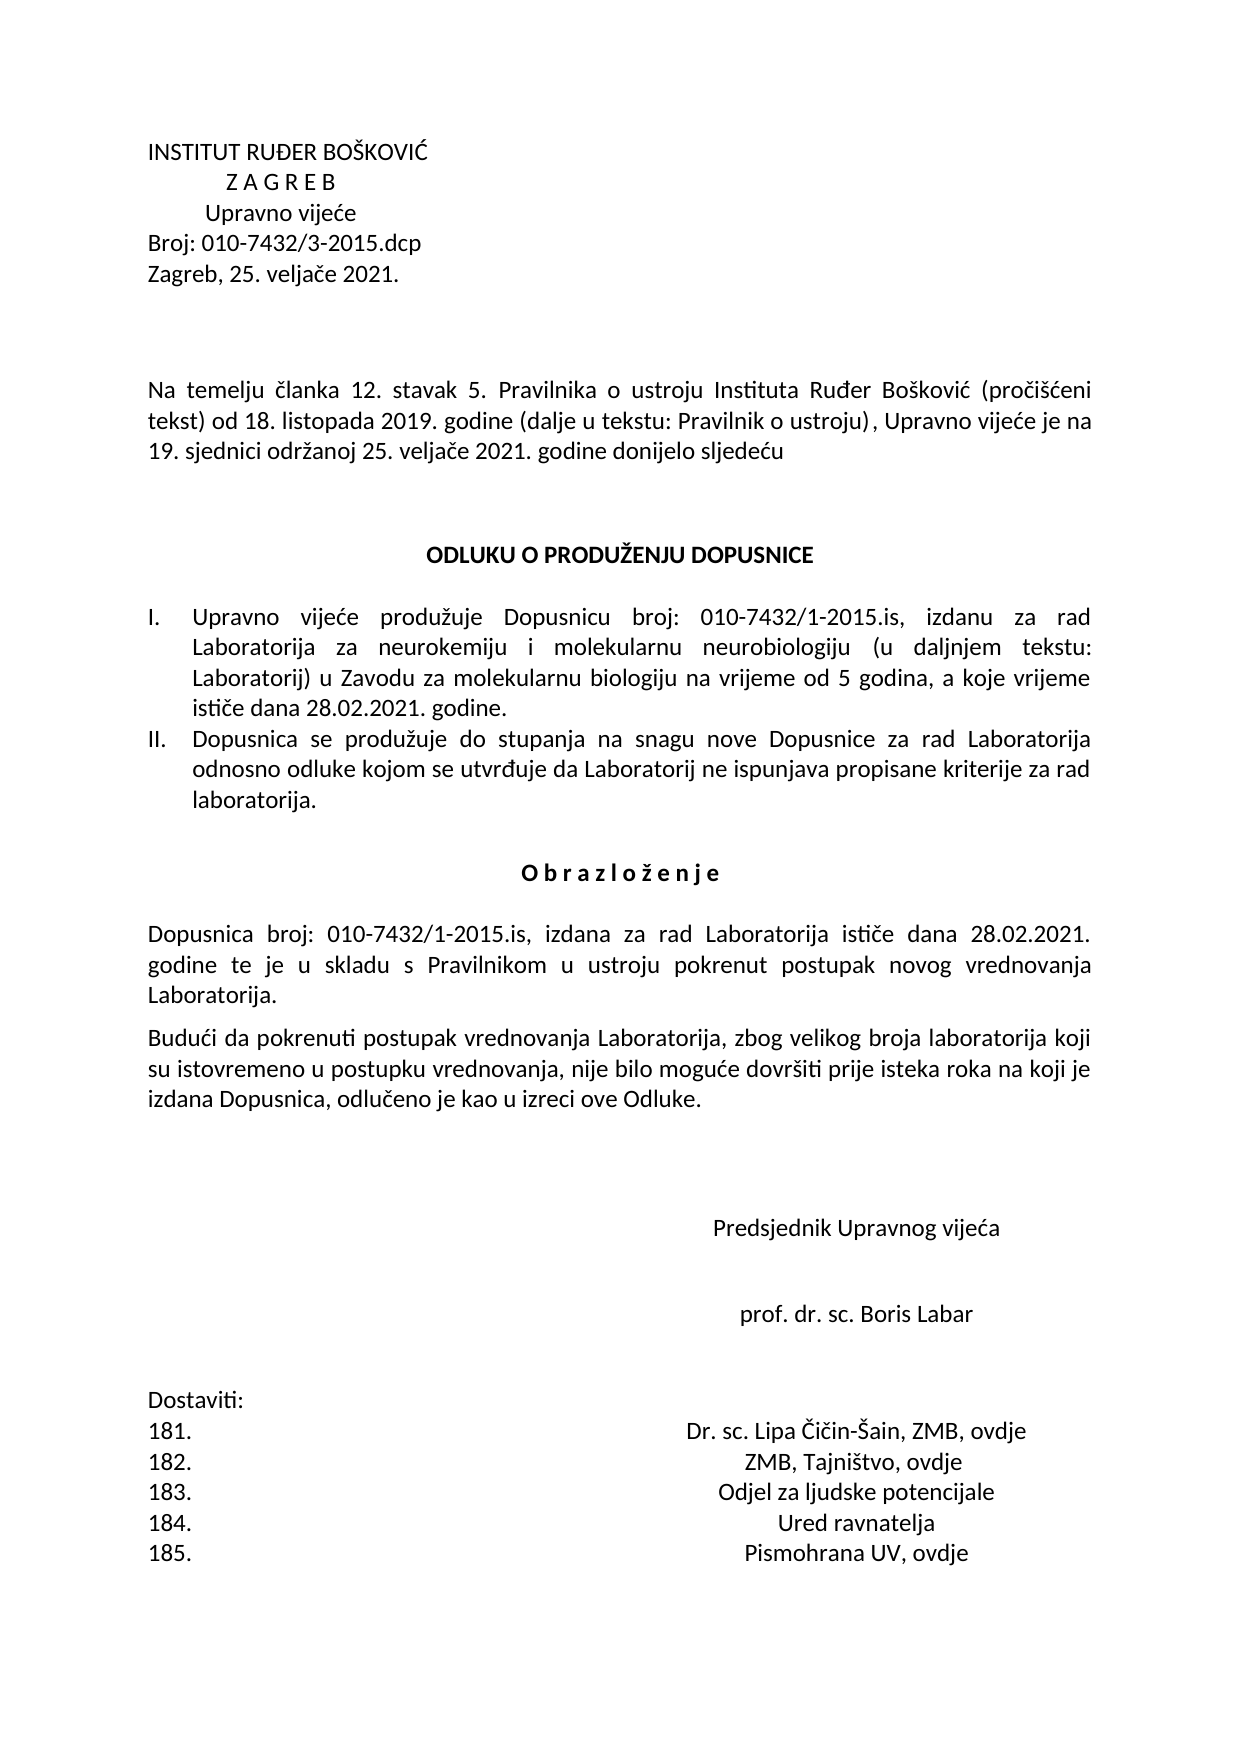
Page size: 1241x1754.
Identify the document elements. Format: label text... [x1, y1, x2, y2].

list Dr. sc. Lipa Čičin-Šain, ZMB, ovdje [148, 1415, 1092, 1446]
text Dopusnica broj: 010-7432/1-2015.is, izdana za rad Laboratorija ističe dana 28.02.2021. godine te je u skladu s Pravilnikom u ustroju pokrenut postupak novog vrednovanja Laboratorija. [148, 918, 1092, 1010]
text Predsjednik Upravnog vijeća [148, 1212, 1092, 1243]
text ODLUKU O PRODUŽENJU DOPUSNICE [148, 539, 1092, 570]
text INSTITUT RUĐER BOŠKOVIĆ [148, 136, 1092, 166]
list ZMB, Tajništvo, ovdje [148, 1446, 1092, 1476]
text Na temelju članka 12. stavak 5. Pravilnika o ustroju Instituta Ruđer Bošković (pročišćeni tekst) od 18. listopada 2019. godine (dalje u tekstu: Pravilnik o ustroju), Upravno vijeće je na 19. sjednici održanoj 25. veljače 2021. godine donijelo sljedeću [148, 374, 1092, 466]
text Broj: 010-7432/3-2015.dcp [148, 227, 1092, 258]
text Dostaviti: [148, 1384, 1092, 1415]
list Dopusnica se produžuje do stupanja na snagu nove Dopusnice za rad Laboratorija odnosno odluke kojom se utvrđuje da Laboratorij ne ispunjava propisane kriterije za rad laboratorija. [148, 723, 1092, 814]
list Odjel za ljudske potencijale [148, 1476, 1092, 1507]
list Upravno vijeće produžuje Dopusnicu broj: 010-7432/1-2015.is, izdanu za rad Laboratorija za neurokemiju i molekularnu neurobiologiju (u daljnjem tekstu: Laboratorij) u Zavodu za molekularnu biologiju na vrijeme od 5 godina, a koje vrijeme ističe dana 28.02.2021. godine. [148, 601, 1092, 723]
text O b r a z l o ž e n j e [148, 857, 1092, 888]
text Upravno vijeće [148, 197, 1092, 227]
text Zagreb, 25. veljače 2021. [148, 258, 1092, 288]
text Budući da pokrenuti postupak vrednovanja Laboratorija, zbog velikog broja laboratorija koji su istovremeno u postupku vrednovanja, nije bilo moguće dovršiti prije isteka roka na koji je izdana Dopusnica, odlučeno je kao u izreci ove Odluke. [148, 1022, 1092, 1114]
text prof. dr. sc. Boris Labar [148, 1298, 1092, 1329]
list Ured ravnatelja [148, 1507, 1092, 1537]
text Z A G R E B [148, 166, 1092, 197]
list Pismohrana UV, ovdje [148, 1537, 1092, 1568]
